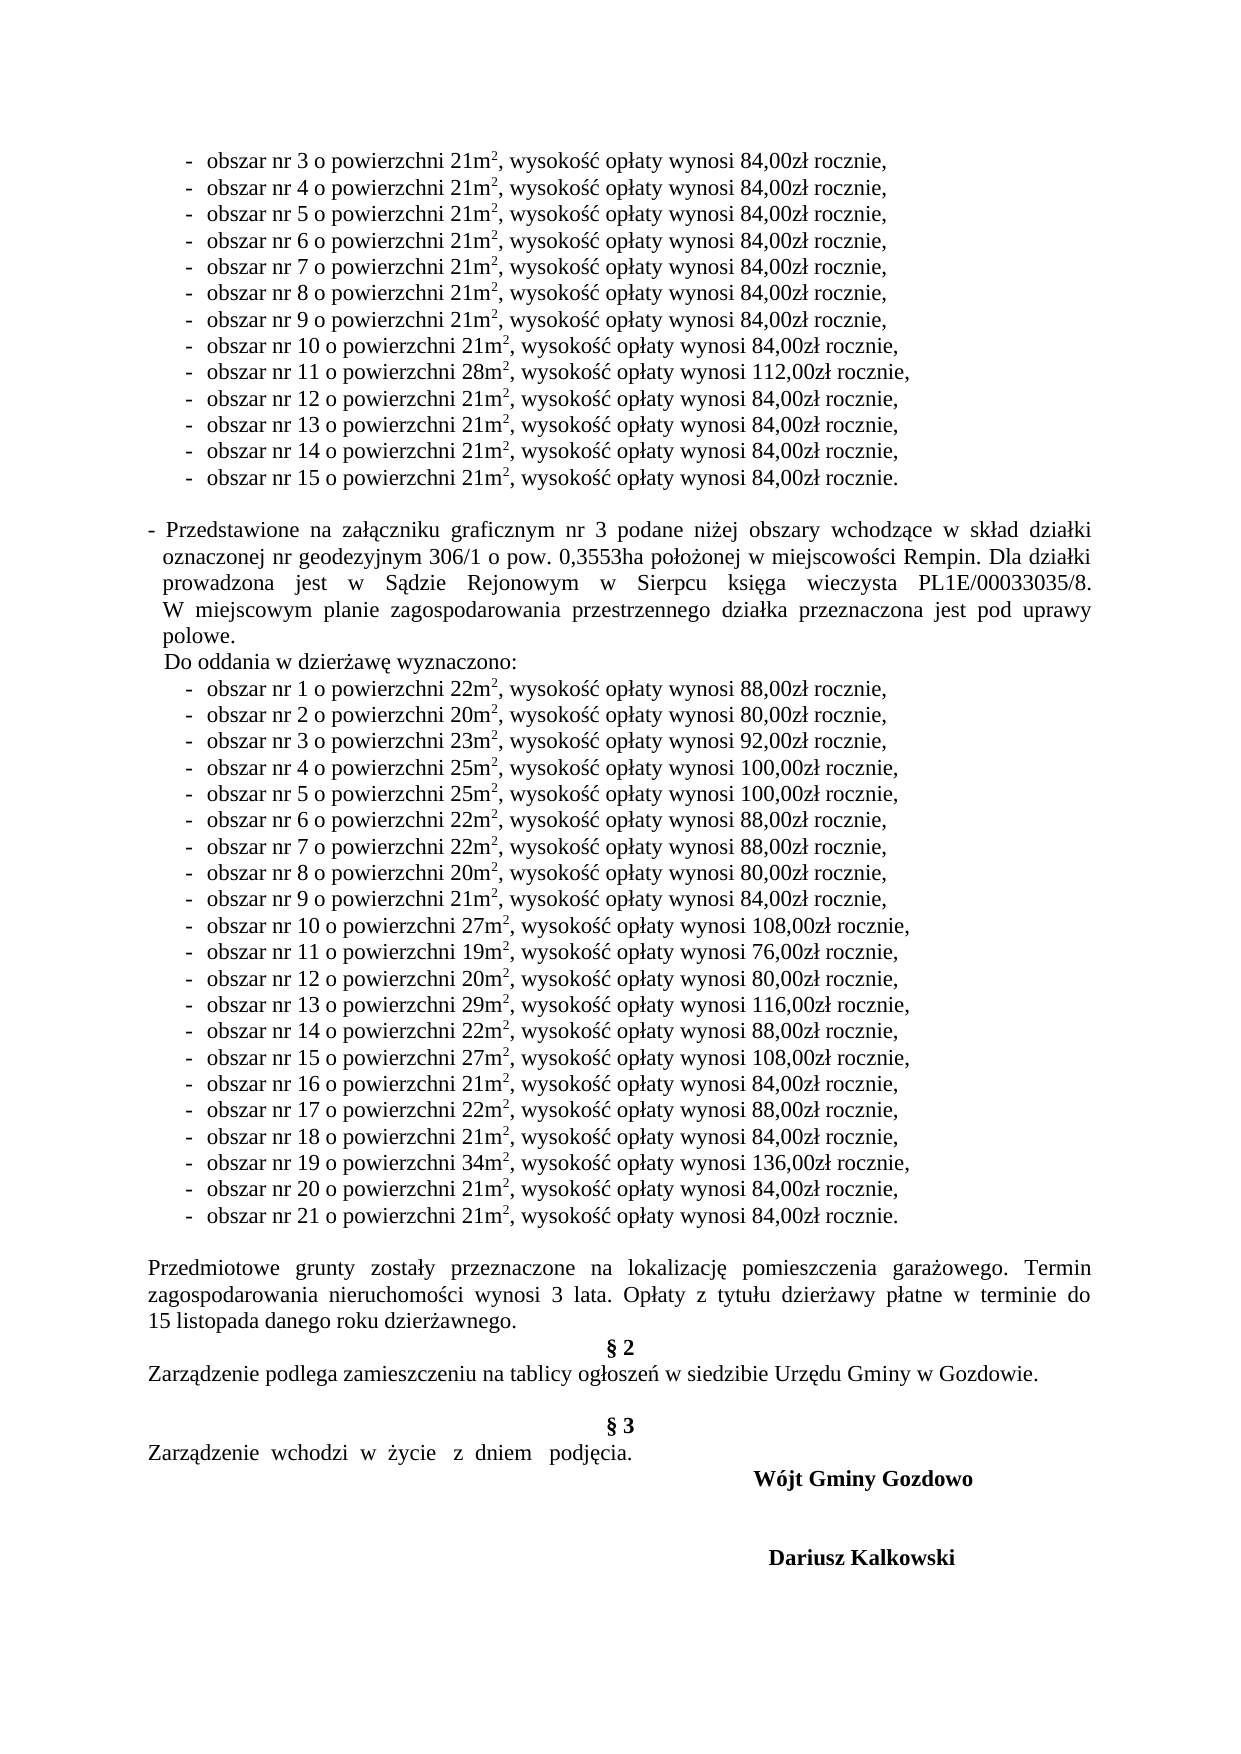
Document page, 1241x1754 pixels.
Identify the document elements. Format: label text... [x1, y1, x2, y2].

list obszar nr 8 o powierzchni 20m2, wysokość opłaty wynosi 80,00zł rocznie, [185, 859, 1093, 886]
list obszar nr 5 o powierzchni 21m2, wysokość opłaty wynosi 84,00zł rocznie, [185, 200, 1093, 227]
list obszar nr 6 o powierzchni 22m2, wysokość opłaty wynosi 88,00zł rocznie, [185, 806, 1093, 833]
list obszar nr 4 o powierzchni 25m2, wysokość opłaty wynosi 100,00zł rocznie, [185, 754, 1093, 780]
text - Przedstawione na załączniku graficznym nr 3 podane niżej obszary wchodzące w skład działki oznaczonej nr geodezyjnym 306/1 o pow. 0,3553ha położonej w miejscowości Rempin. Dla działki prowadzona jest w Sądzie Rejonowym w Sierpcu księga wieczysta PL1E/00033035/8. W miejscowym planie zagospodarowania przestrzennego działka przeznaczona jest pod uprawy polowe. [148, 517, 1093, 648]
list obszar nr 13 o powierzchni 29m2, wysokość opłaty wynosi 116,00zł rocznie, [185, 991, 1093, 1017]
list obszar nr 18 o powierzchni 21m2, wysokość opłaty wynosi 84,00zł rocznie, [185, 1123, 1093, 1149]
list obszar nr 9 o powierzchni 21m2, wysokość opłaty wynosi 84,00zł rocznie, [185, 306, 1093, 332]
list obszar nr 10 o powierzchni 27m2, wysokość opłaty wynosi 108,00zł rocznie, [185, 912, 1093, 938]
list obszar nr 11 o powierzchni 19m2, wysokość opłaty wynosi 76,00zł rocznie, [185, 938, 1093, 964]
list obszar nr 15 o powierzchni 27m2, wysokość opłaty wynosi 108,00zł rocznie, [185, 1044, 1093, 1070]
text Przedmiotowe grunty zostały przeznaczone na lokalizację pomieszczenia garażowego. Termin zagospodarowania nieruchomości wynosi 3 lata. Opłaty z tytułu dzierżawy płatne w terminie do 15 listopada danego roku dzierżawnego. [148, 1254, 1093, 1333]
list obszar nr 12 o powierzchni 20m2, wysokość opłaty wynosi 80,00zł rocznie, [185, 964, 1093, 991]
list obszar nr 17 o powierzchni 22m2, wysokość opłaty wynosi 88,00zł rocznie, [185, 1096, 1093, 1123]
subtitle Dariusz Kalkowski [757, 1544, 1093, 1571]
list obszar nr 11 o powierzchni 28m2, wysokość opłaty wynosi 112,00zł rocznie, [185, 358, 1093, 385]
list obszar nr 6 o powierzchni 21m2, wysokość opłaty wynosi 84,00zł rocznie, [185, 227, 1093, 253]
list obszar nr 19 o powierzchni 34m2, wysokość opłaty wynosi 136,00zł rocznie, [185, 1149, 1093, 1175]
list obszar nr 7 o powierzchni 21m2, wysokość opłaty wynosi 84,00zł rocznie, [185, 253, 1093, 279]
list obszar nr 21 o powierzchni 21m2, wysokość opłaty wynosi 84,00zł rocznie. [185, 1202, 1093, 1228]
text Zarządzenie wchodzi w życie z dniem podjęcia. [148, 1439, 1093, 1465]
list obszar nr 14 o powierzchni 21m2, wysokość opłaty wynosi 84,00zł rocznie, [185, 437, 1093, 464]
list obszar nr 2 o powierzchni 20m2, wysokość opłaty wynosi 80,00zł rocznie, [185, 701, 1093, 727]
list obszar nr 5 o powierzchni 25m2, wysokość opłaty wynosi 100,00zł rocznie, [185, 780, 1093, 806]
list obszar nr 20 o powierzchni 21m2, wysokość opłaty wynosi 84,00zł rocznie, [185, 1175, 1093, 1202]
list obszar nr 16 o powierzchni 21m2, wysokość opłaty wynosi 84,00zł rocznie, [185, 1070, 1093, 1096]
list obszar nr 13 o powierzchni 21m2, wysokość opłaty wynosi 84,00zł rocznie, [185, 411, 1093, 437]
list obszar nr 3 o powierzchni 21m2, wysokość opłaty wynosi 84,00zł rocznie, [185, 148, 1093, 174]
text Do oddania w dzierżawę wyznaczono: [164, 648, 1093, 675]
list obszar nr 7 o powierzchni 22m2, wysokość opłaty wynosi 88,00zł rocznie, [185, 833, 1093, 859]
text § 2 [148, 1333, 1093, 1360]
text § 3 [148, 1413, 1093, 1439]
list obszar nr 1 o powierzchni 22m2, wysokość opłaty wynosi 88,00zł rocznie, [185, 675, 1093, 701]
subtitle Wójt Gminy Gozdowo [753, 1465, 1093, 1492]
list obszar nr 14 o powierzchni 22m2, wysokość opłaty wynosi 88,00zł rocznie, [185, 1017, 1093, 1044]
list obszar nr 4 o powierzchni 21m2, wysokość opłaty wynosi 84,00zł rocznie, [185, 174, 1093, 200]
list obszar nr 3 o powierzchni 23m2, wysokość opłaty wynosi 92,00zł rocznie, [185, 727, 1093, 754]
list obszar nr 15 o powierzchni 21m2, wysokość opłaty wynosi 84,00zł rocznie. [185, 464, 1093, 490]
text Zarządzenie podlega zamieszczeniu na tablicy ogłoszeń w siedzibie Urzędu Gminy w Gozdowie. [148, 1360, 1093, 1386]
list obszar nr 12 o powierzchni 21m2, wysokość opłaty wynosi 84,00zł rocznie, [185, 385, 1093, 411]
list obszar nr 10 o powierzchni 21m2, wysokość opłaty wynosi 84,00zł rocznie, [185, 332, 1093, 358]
list obszar nr 8 o powierzchni 21m2, wysokość opłaty wynosi 84,00zł rocznie, [185, 279, 1093, 306]
list obszar nr 9 o powierzchni 21m2, wysokość opłaty wynosi 84,00zł rocznie, [185, 886, 1093, 912]
